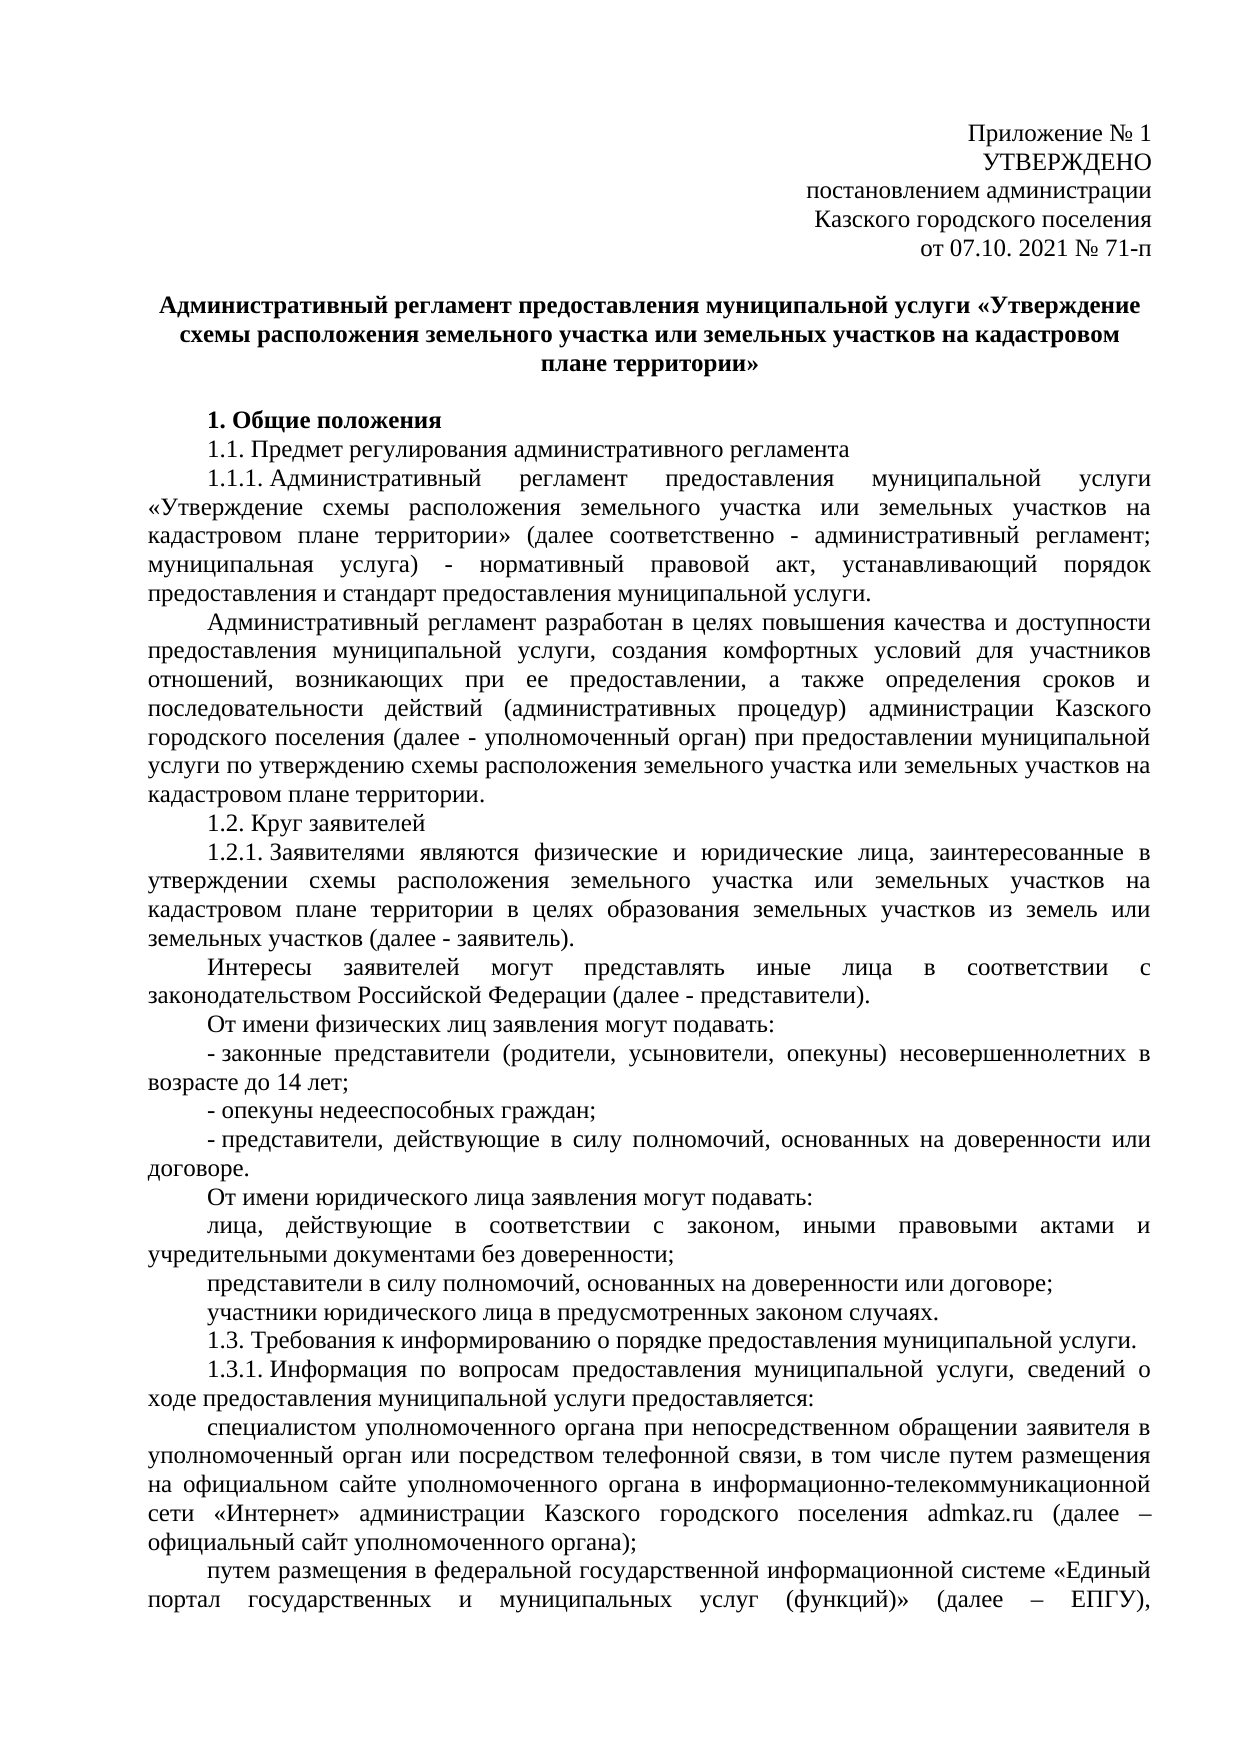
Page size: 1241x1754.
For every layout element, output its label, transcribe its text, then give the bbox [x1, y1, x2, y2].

text 1.2.1. Заявителями являются физические и юридические лица, заинтересованные в утверждении схемы расположения земельного участка или земельных участков на кадастровом плане территории в целях образования земельных участков из земель или земельных участков (далее - заявитель). [148, 837, 1152, 952]
text лица, действующие в соответствии с законом, иными правовыми актами и учредительными документами без доверенности; [148, 1211, 1152, 1268]
text Казского городского поселения [148, 204, 1152, 233]
text представители в силу полномочий, основанных на доверенности или договоре; [148, 1268, 1152, 1297]
text - представители, действующие в силу полномочий, основанных на доверенности или договоре. [148, 1124, 1152, 1182]
text Административный регламент разработан в целях повышения качества и доступности предоставления муниципальной услуги, создания комфортных условий для участников отношений, возникающих при ее предоставлении, а также определения сроков и последовательности действий (административных процедур) администрации Казского городского поселения (далее - уполномоченный орган) при предоставлении муниципальной услуги по утверждению схемы расположения земельного участка или земельных участков на кадастровом плане территории. [148, 607, 1152, 808]
text 1.2. Круг заявителей [148, 808, 1152, 837]
text - опекуны недееспособных граждан; [148, 1096, 1152, 1124]
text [148, 1556, 1152, 1613]
text 1.1. Предмет регулирования административного регламента [148, 434, 1152, 463]
text - законные представители (родители, усыновители, опекуны) несовершеннолетних в возрасте до 14 лет; [148, 1038, 1152, 1096]
text УТВЕРЖДЕНО [148, 147, 1152, 176]
text Приложение № 1 [148, 118, 1152, 147]
text От имени физических лиц заявления могут подавать: [148, 1009, 1152, 1038]
text от 07.10. 2021 № 71-п [148, 233, 1152, 262]
text Административный регламент предоставления муниципальной услуги «Утверждение схемы расположения земельного участка или земельных участков на кадастровом плане территории» [148, 291, 1152, 377]
text 1.1.1. Административный регламент предоставления муниципальной услуги «Утверждение схемы расположения земельного участка или земельных участков на кадастровом плане территории» (далее соответственно - административный регламент; муниципальная услуга) - нормативный правовой акт, устанавливающий порядок предоставления и стандарт предоставления муниципальной услуги. [148, 463, 1152, 607]
text 1.3. Требования к информированию о порядке предоставления муниципальной услуги. [148, 1326, 1152, 1354]
text участники юридического лица в предусмотренных законом случаях. [148, 1297, 1152, 1326]
text 1.3.1. Информация по вопросам предоставления муниципальной услуги, сведений о ходе предоставления муниципальной услуги предоставляется: [148, 1354, 1152, 1412]
text 1. Общие положения [148, 406, 1152, 434]
text постановлением администрации [148, 176, 1152, 204]
text От имени юридического лица заявления могут подавать: [148, 1182, 1152, 1211]
text специалистом уполномоченного органа при непосредственном обращении заявителя в уполномоченный орган или посредством телефонной связи, в том числе путем размещения на официальном сайте уполномоченного органа в информационно-телекоммуникационной сети «Интернет» администрации Казского городского поселения admkaz.ru (далее – официальный сайт уполномоченного органа); [148, 1412, 1152, 1556]
text Интересы заявителей могут представлять иные лица в соответствии с законодательством Российской Федерации (далее - представители). [148, 952, 1152, 1009]
